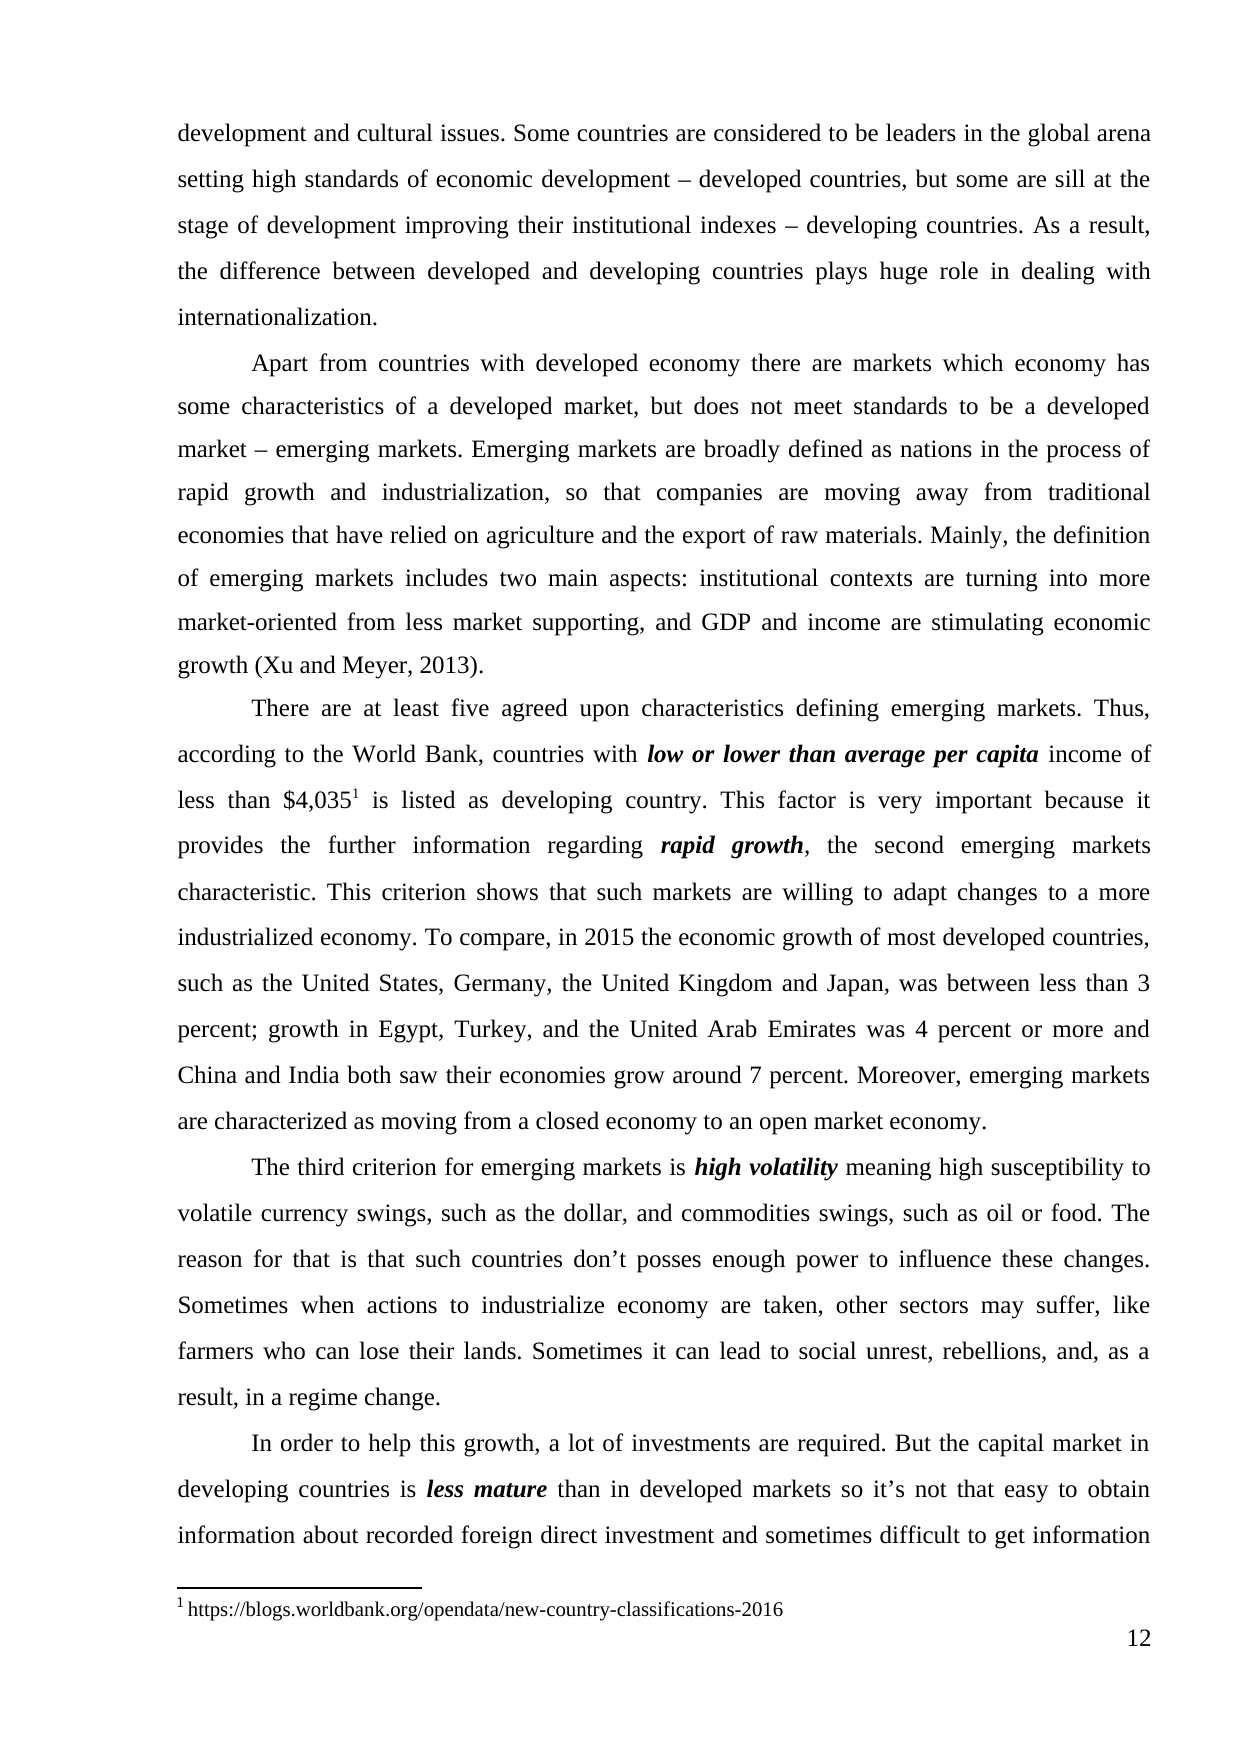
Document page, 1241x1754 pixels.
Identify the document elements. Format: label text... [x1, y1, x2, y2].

text Apart from countries with developed economy there are markets which economy has some characteristics of a developed market, but does not meet standards to be a developed market – emerging markets. Emerging markets are broadly defined as nations in the process of rapid growth and industrialization, so that companies are moving away from traditional economies that have relied on agriculture and the export of raw materials. Mainly, the definition of emerging markets includes two main aspects: institutional contexts are turning into more market-oriented from less market supporting, and GDP and income are stimulating economic growth (Xu and Meyer, 2013). [177, 348, 1152, 678]
text The third criterion for emerging markets is high volatility meaning high susceptibility to volatile currency swings, such as the dollar, and commodities swings, such as oil or food. The reason for that is that such countries don’t posses enough power to influence these changes. Sometimes when actions to industrialize economy are taken, other sectors may suffer, like farmers who can lose their lands. Sometimes it can lead to social unrest, rebellions, and, as a result, in a regime change. [177, 1152, 1152, 1411]
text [177, 118, 1152, 331]
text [177, 1428, 1152, 1548]
text There are at least five agreed upon characteristics defining emerging markets. Thus, according to the World Bank, countries with low or lower than average per capita income of less than $4,035 is listed as developing country. This factor is very important because it provides the further information regarding rapid growth, the second emerging markets characteristic. This criterion shows that such markets are willing to adapt changes to a more industrialized economy. To compare, in 2015 the economic growth of most developed countries, such as the United States, Germany, the United Kingdom and Japan, was between less than 3 percent; growth in Egypt, Turkey, and the United Arab Emirates was 4 percent or more and China and India both saw their economies grow around 7 percent. Moreover, emerging markets are characterized as moving from a closed economy to an open market economy. [177, 693, 1152, 1135]
